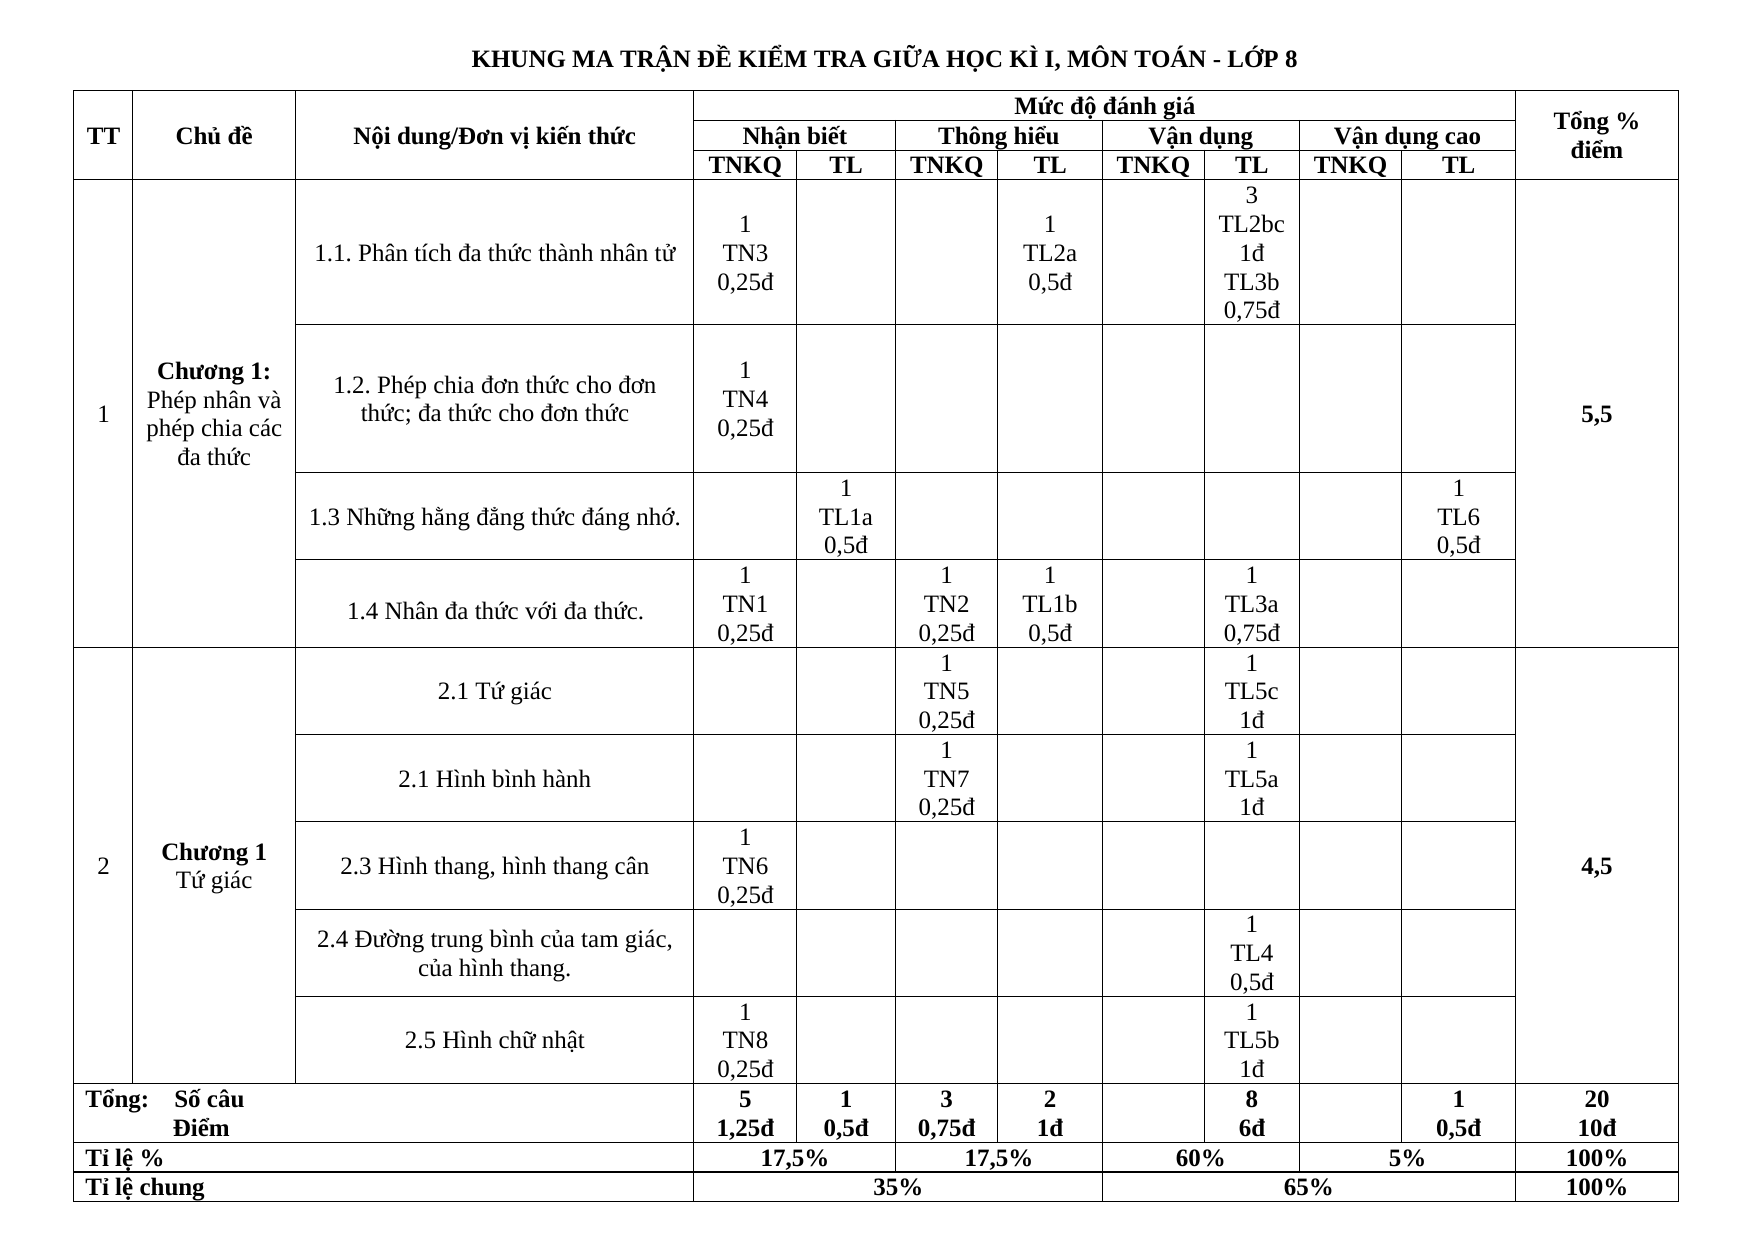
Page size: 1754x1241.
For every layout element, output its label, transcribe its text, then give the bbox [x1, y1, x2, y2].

table_cell [694, 735, 796, 821]
table_cell 5 1,25đ [694, 1084, 796, 1142]
table_cell 1.2. Phép chia đơn thức cho đơn thức; đa thức cho đơn thức [296, 325, 693, 472]
table_cell 35% [694, 1173, 1102, 1201]
table_cell 65% [1103, 1173, 1515, 1201]
table_cell [1205, 473, 1299, 559]
table_header Chủ đề [133, 91, 295, 179]
table_cell 5,5 [1516, 180, 1678, 647]
table_cell [1402, 910, 1515, 996]
table_cell 1 TL4 0,5đ [1205, 910, 1299, 996]
table_cell [896, 997, 997, 1083]
table_cell Thông hiểu [896, 121, 1102, 149]
table_cell [797, 648, 895, 734]
table_cell [1103, 735, 1204, 821]
table_cell 2 [74, 648, 132, 1083]
table_cell TL [797, 151, 895, 179]
table_cell [998, 325, 1102, 472]
table_cell Chương 1: Phép nhân và phép chia các đa thức [133, 180, 295, 647]
table_cell [797, 735, 895, 821]
table_cell [896, 910, 997, 996]
table_cell [1103, 822, 1204, 908]
table_cell 2 1đ [998, 1084, 1102, 1142]
table_cell 60% [1103, 1143, 1299, 1171]
table_cell 1 [74, 180, 132, 647]
table_cell [1402, 180, 1515, 324]
table_cell [998, 735, 1102, 821]
table_cell [998, 997, 1102, 1083]
table_cell [1300, 1084, 1401, 1142]
table_cell [1300, 325, 1401, 472]
table_cell 2.4 Đường trung bình của tam giác, của hình thang. [296, 910, 693, 996]
table_cell [1103, 1084, 1204, 1142]
table_cell [694, 473, 796, 559]
table_cell [1402, 560, 1515, 647]
text KHUNG MA TRẬN ĐỀ KIỂM TRA GIỮA HỌC KÌ I, MÔN TOÁN - LỚP 8 [74, 44, 1695, 73]
table_cell TNKQ [694, 151, 796, 179]
table_cell 5% [1300, 1143, 1515, 1171]
table_cell 2.3 Hình thang, hình thang cân [296, 822, 693, 908]
table_cell Tỉ lệ % [74, 1143, 693, 1171]
table_cell 4,5 [1516, 648, 1678, 1083]
table_cell 100% [1516, 1173, 1678, 1201]
table_cell [1103, 910, 1204, 996]
table_cell 1 TN4 0,25đ [694, 325, 796, 472]
table_header Nội dung/Đơn vị kiến thức [296, 91, 693, 179]
table_cell TL [1205, 151, 1299, 179]
table_cell [896, 180, 997, 324]
table_cell TNKQ [896, 151, 997, 179]
table_cell 1 TN1 0,25đ [694, 560, 796, 647]
table_cell 1.1. Phân tích đa thức thành nhân tử [296, 180, 693, 324]
table_cell 1.4 Nhân đa thức với đa thức. [296, 560, 693, 647]
table_cell 3 TL2bc 1đ TL3b 0,75đ [1205, 180, 1299, 324]
table_cell [797, 997, 895, 1083]
table_cell [1300, 910, 1401, 996]
table_header Tổng % điểm [1516, 91, 1678, 179]
table_cell 20 10đ [1516, 1084, 1678, 1142]
table_cell 1 0,5đ [797, 1084, 895, 1142]
table_cell 1 TL2a 0,5đ [998, 180, 1102, 324]
table_cell [797, 822, 895, 908]
table_cell 17,5% [896, 1143, 1102, 1171]
table_cell [1300, 735, 1401, 821]
table_cell [1402, 822, 1515, 908]
table_cell [694, 910, 796, 996]
table_cell 2.1 Tứ giác [296, 648, 693, 734]
table_cell Tổng: Số câu Điểm [74, 1084, 693, 1142]
table_cell 1 TL1a 0,5đ [797, 473, 895, 559]
table_cell 17,5% [694, 1143, 895, 1171]
table_cell [1300, 473, 1401, 559]
table_cell 100% [1516, 1143, 1678, 1171]
table_cell Vận dụng [1103, 121, 1299, 149]
table_cell 8 6đ [1205, 1084, 1299, 1142]
table_cell [1103, 648, 1204, 734]
table_cell 1 TL5b 1đ [1205, 997, 1299, 1083]
table_cell [896, 822, 997, 908]
table_cell [1300, 997, 1401, 1083]
table_cell 1 TN8 0,25đ [694, 997, 796, 1083]
table_cell [797, 180, 895, 324]
table_cell 1 TN2 0,25đ [896, 560, 997, 647]
table_cell [797, 910, 895, 996]
table_cell [797, 325, 895, 472]
table_cell [1103, 997, 1204, 1083]
table_cell 1 TL5a 1đ [1205, 735, 1299, 821]
table_cell [896, 473, 997, 559]
table_cell [1300, 648, 1401, 734]
table_cell [1402, 735, 1515, 821]
table_cell [896, 325, 997, 472]
table_cell Chương 1 Tứ giác [133, 648, 295, 1083]
table_cell [1103, 560, 1204, 647]
table_cell TNKQ [1103, 151, 1204, 179]
table_cell [998, 473, 1102, 559]
table_cell [1300, 822, 1401, 908]
table_cell 1 TN6 0,25đ [694, 822, 796, 908]
table_cell 2.5 Hình chữ nhật [296, 997, 693, 1083]
table_cell Nhận biết [694, 121, 895, 149]
table_cell 1.3 Những hằng đẳng thức đáng nhớ. [296, 473, 693, 559]
table_cell 1 TN3 0,25đ [694, 180, 796, 324]
table_cell 1 0,5đ [1402, 1084, 1515, 1142]
table_cell [1300, 180, 1401, 324]
table_cell TNKQ [1300, 151, 1401, 179]
table_cell [998, 822, 1102, 908]
table_header TT [74, 91, 132, 179]
table_cell [1103, 180, 1204, 324]
table_cell Vận dụng cao [1300, 121, 1515, 149]
table_cell [1205, 325, 1299, 472]
table_cell [1402, 648, 1515, 734]
table_cell 1 TL6 0,5đ [1402, 473, 1515, 559]
table_cell [1205, 822, 1299, 908]
table_cell [1103, 325, 1204, 472]
table_cell [998, 648, 1102, 734]
table_cell [1402, 997, 1515, 1083]
table_cell 3 0,75đ [896, 1084, 997, 1142]
table_cell [998, 910, 1102, 996]
table_cell [797, 560, 895, 647]
table_header Mức độ đánh giá [694, 91, 1515, 120]
table_cell TL [1402, 151, 1515, 179]
table_cell [1402, 325, 1515, 472]
table_cell 1 TN7 0,25đ [896, 735, 997, 821]
table_cell Tỉ lệ chung [74, 1173, 693, 1201]
table_cell 1 TL5c 1đ [1205, 648, 1299, 734]
table_cell [694, 648, 796, 734]
table_cell TL [998, 151, 1102, 179]
table_cell 1 TN5 0,25đ [896, 648, 997, 734]
table_cell [1103, 473, 1204, 559]
table_cell 2.1 Hình bình hành [296, 735, 693, 821]
table_cell 1 TL1b 0,5đ [998, 560, 1102, 647]
table_cell [1300, 560, 1401, 647]
table_cell 1 TL3a 0,75đ [1205, 560, 1299, 647]
